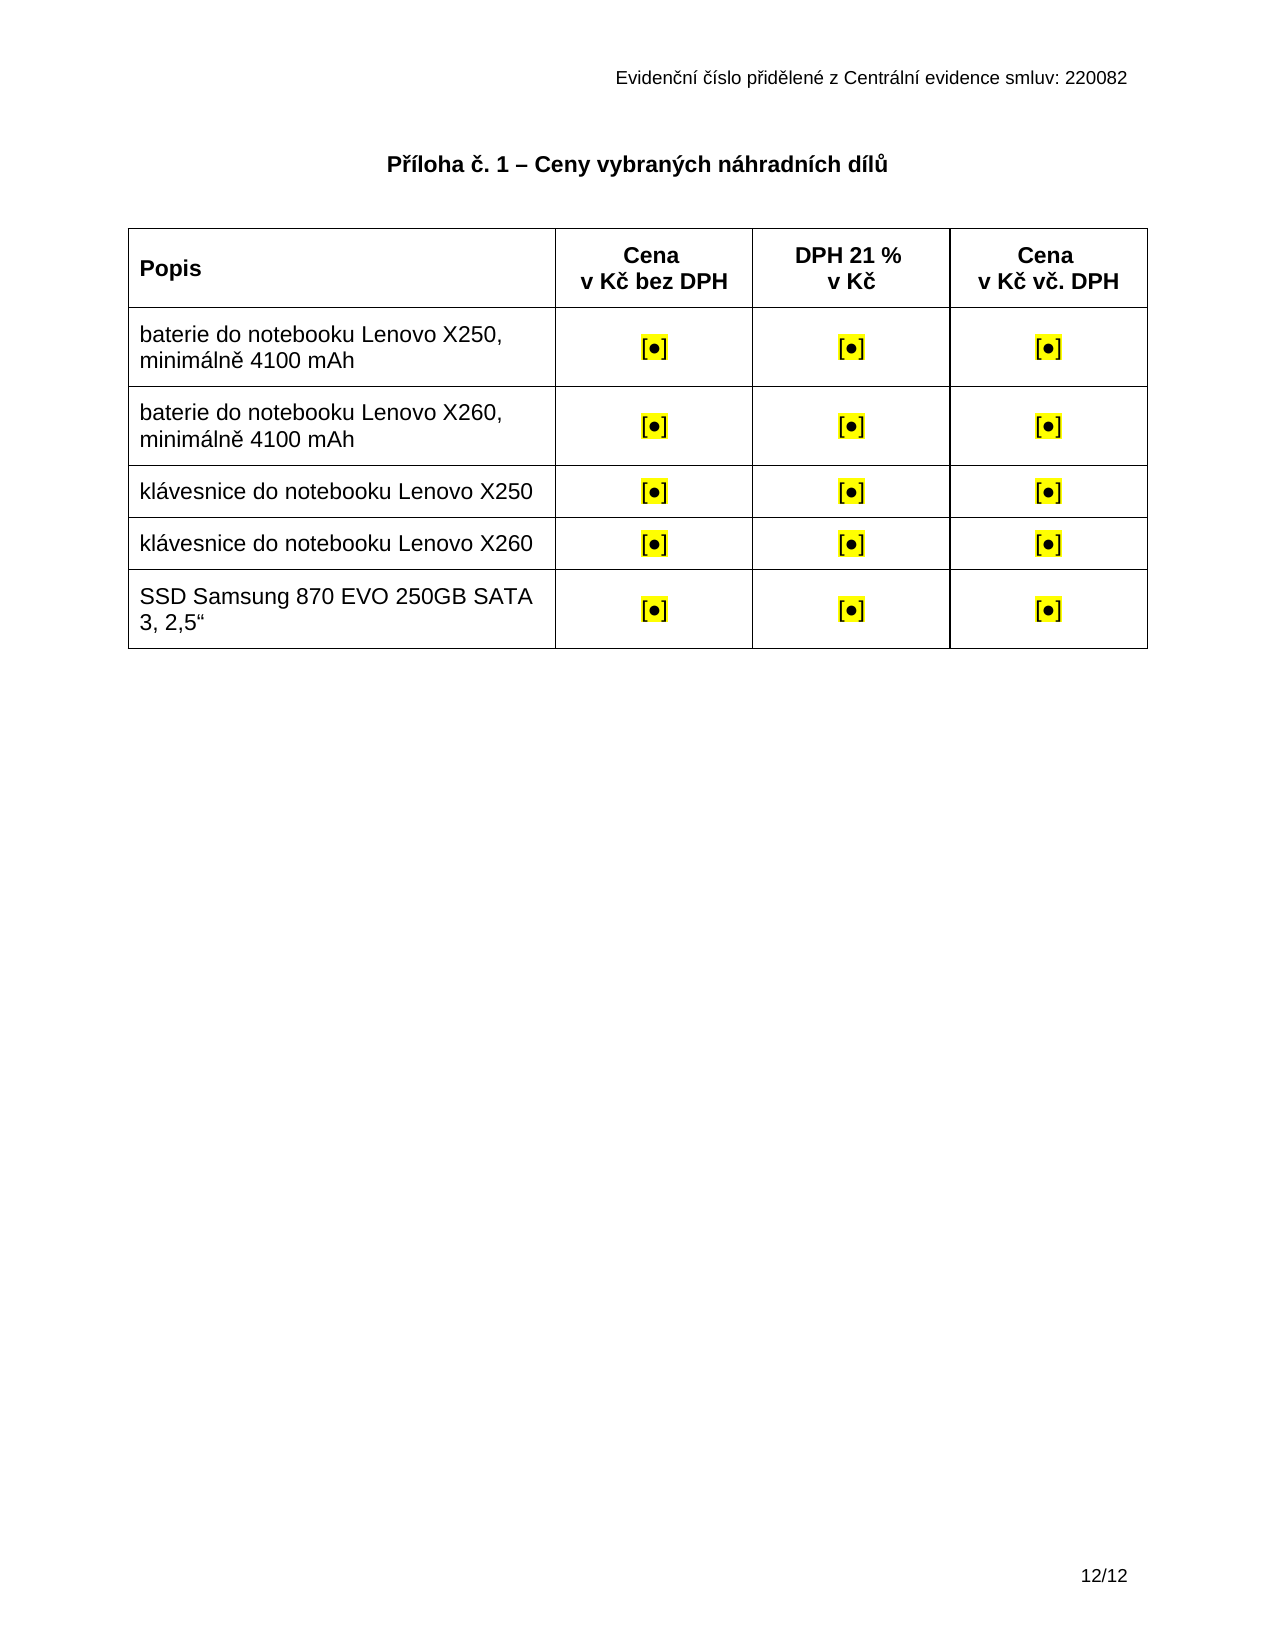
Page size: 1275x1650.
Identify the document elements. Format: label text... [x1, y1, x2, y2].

table_cell [●] [556, 308, 752, 386]
subtitle Příloha č. 1 – Ceny vybraných náhradních dílů [148, 148, 1127, 177]
table_cell [●] [556, 466, 752, 517]
table_cell baterie do notebooku Lenovo X260, minimálně 4100 mAh [129, 387, 555, 464]
table_cell klávesnice do notebooku Lenovo X250 [129, 466, 555, 517]
table_cell [●] [556, 570, 752, 648]
table_header Cena v Kč bez DPH [556, 229, 752, 307]
table_cell [●] [556, 518, 752, 569]
table_cell [●] [951, 466, 1147, 517]
table_header DPH 21 % v Kč [753, 229, 949, 307]
table_cell [●] [951, 518, 1147, 569]
table_cell [●] [951, 387, 1147, 464]
table_cell SSD Samsung 870 EVO 250GB SATA 3, 2,5“ [129, 570, 555, 648]
table_cell [●] [753, 308, 949, 386]
table_cell [●] [556, 387, 752, 464]
table_cell [●] [753, 387, 949, 464]
table_cell [●] [951, 308, 1147, 386]
table_cell [●] [753, 570, 949, 648]
table_header Cena v Kč vč. DPH [951, 229, 1147, 307]
table_header Popis [129, 229, 555, 307]
table_cell klávesnice do notebooku Lenovo X260 [129, 518, 555, 569]
table_cell [●] [753, 466, 949, 517]
table_cell baterie do notebooku Lenovo X250, minimálně 4100 mAh [129, 308, 555, 386]
table_cell [●] [753, 518, 949, 569]
table_cell [●] [951, 570, 1147, 648]
